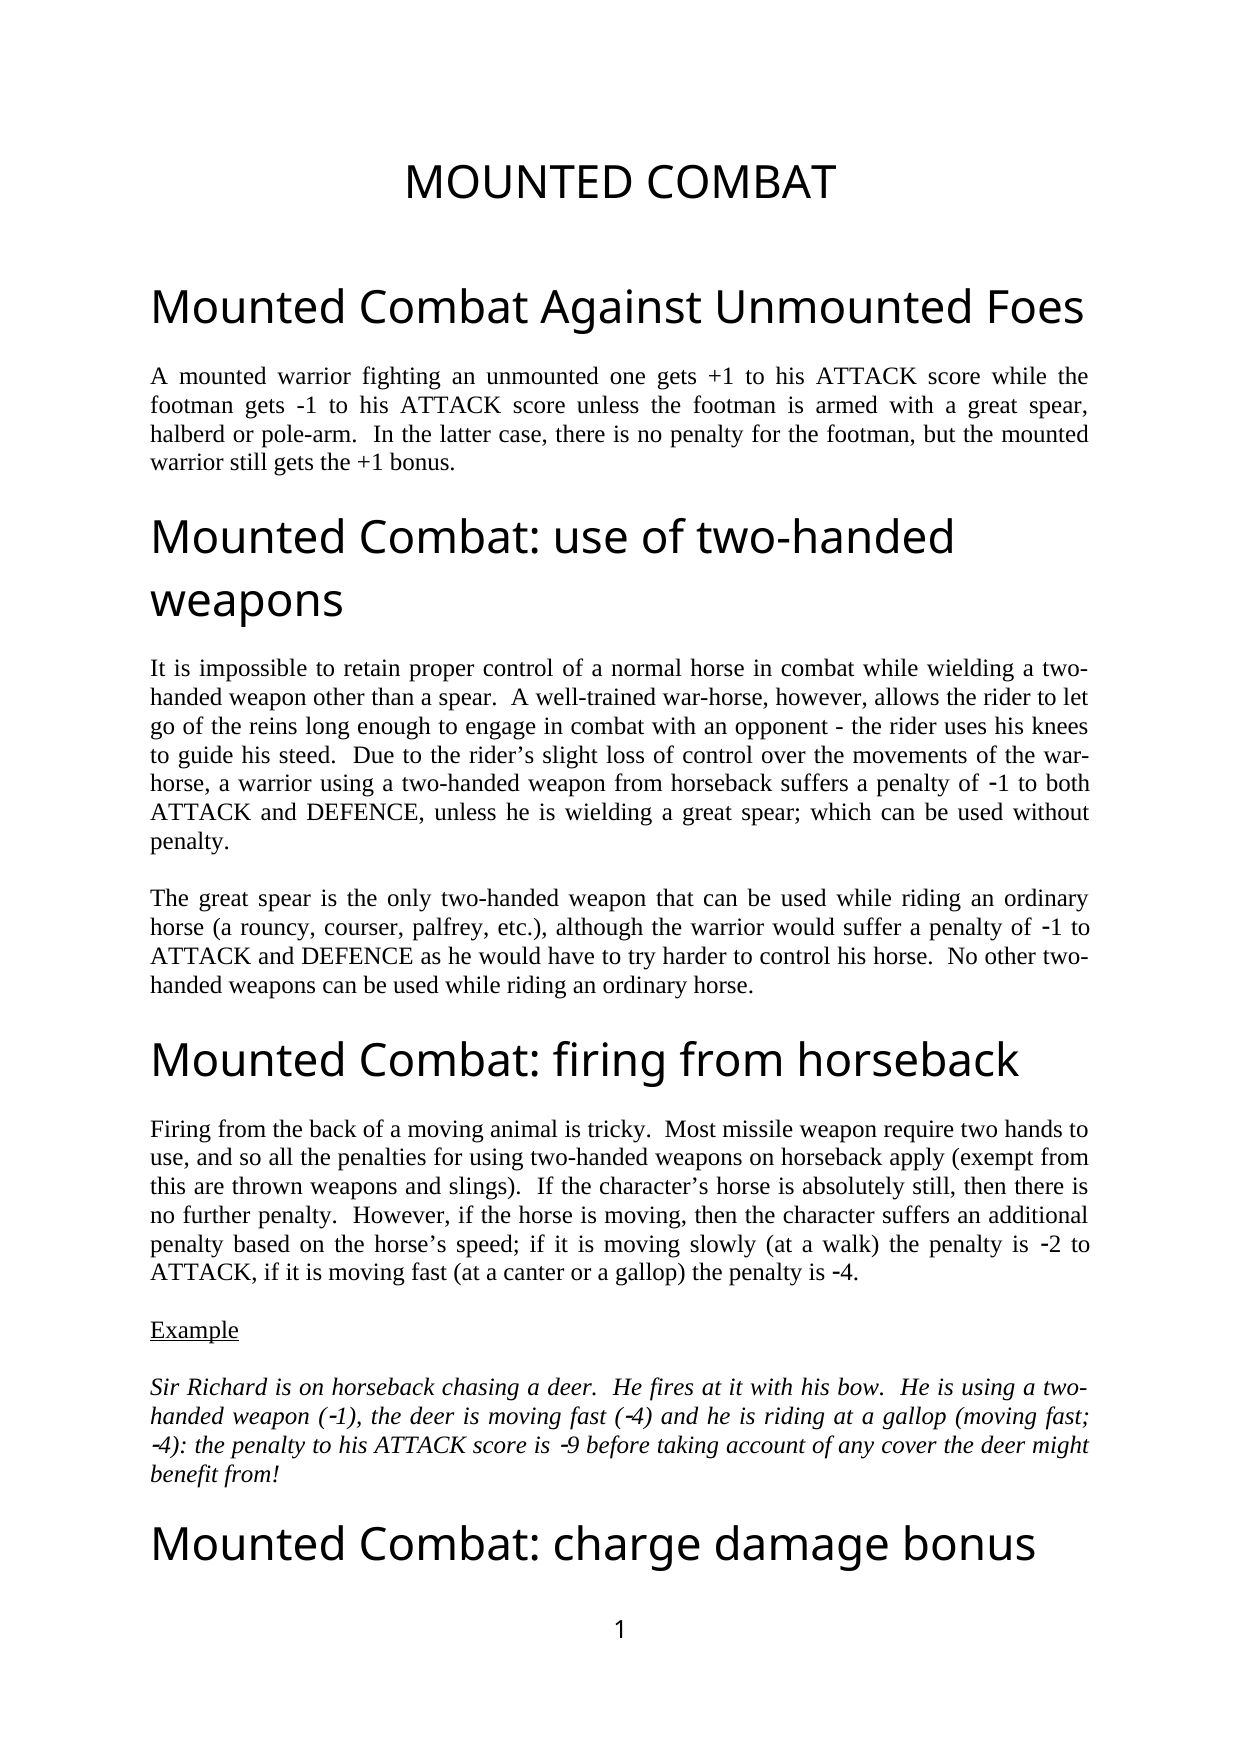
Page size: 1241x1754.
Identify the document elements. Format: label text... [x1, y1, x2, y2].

text A mounted warrior fighting an unmounted one gets +1 to his ATTACK score while the footman gets -1 to his ATTACK score unless the footman is armed with a great spear, halberd or pole-arm. In the latter case, there is no penalty for the footman, but the mounted warrior still gets the +1 bonus. [150, 361, 1090, 476]
text Mounted Combat: use of two-handed weapons [150, 505, 1090, 629]
text Mounted Combat: firing from horseback [150, 1027, 1090, 1090]
text It is impossible to retain proper control of a normal horse in combat while wielding a two-handed weapon other than a spear. A well-trained war-horse, however, allows the rider to let go of the reins long enough to engage in combat with an opponent - the rider uses his knees to guide his steed. Due to the rider’s slight loss of control over the movements of the war-horse, a warrior using a two-handed weapon from horseback suffers a penalty of 1 to both ATTACK and DEFENCE, unless he is wielding a great spear; which can be used without penalty. [150, 653, 1090, 855]
text Sir Richard is on horseback chasing a deer. He fires at it with his bow. He is using a two-handed weapon (1), the deer is moving fast (4) and he is riding at a gallop (moving fast; 4): the penalty to his ATTACK score is 9 before taking account of any cover the deer might benefit from! [150, 1372, 1090, 1487]
text MOUNTED COMBAT [150, 150, 1090, 212]
text Mounted Combat: charge damage bonus [150, 1512, 1090, 1574]
text The great spear is the only two-handed weapon that can be used while riding an ordinary horse (a rouncy, courser, palfrey, etc.), although the warrior would suffer a penalty of 1 to ATTACK and DEFENCE as he would have to try harder to control his horse. No other two-handed weapons can be used while riding an ordinary horse. [150, 883, 1090, 998]
text Example [150, 1315, 1090, 1344]
text Mounted Combat Against Unmounted Foes [150, 275, 1090, 337]
text Firing from the back of a moving animal is tricky. Most missile weapon require two hands to use, and so all the penalties for using two-handed weapons on horseback apply (exempt from this are thrown weapons and slings). If the character’s horse is absolutely still, then there is no further penalty. However, if the horse is moving, then the character suffers an additional penalty based on the horse’s speed; if it is moving slowly (at a walk) the penalty is 2 to ATTACK, if it is moving fast (at a canter or a gallop) the penalty is 4. [150, 1114, 1090, 1286]
